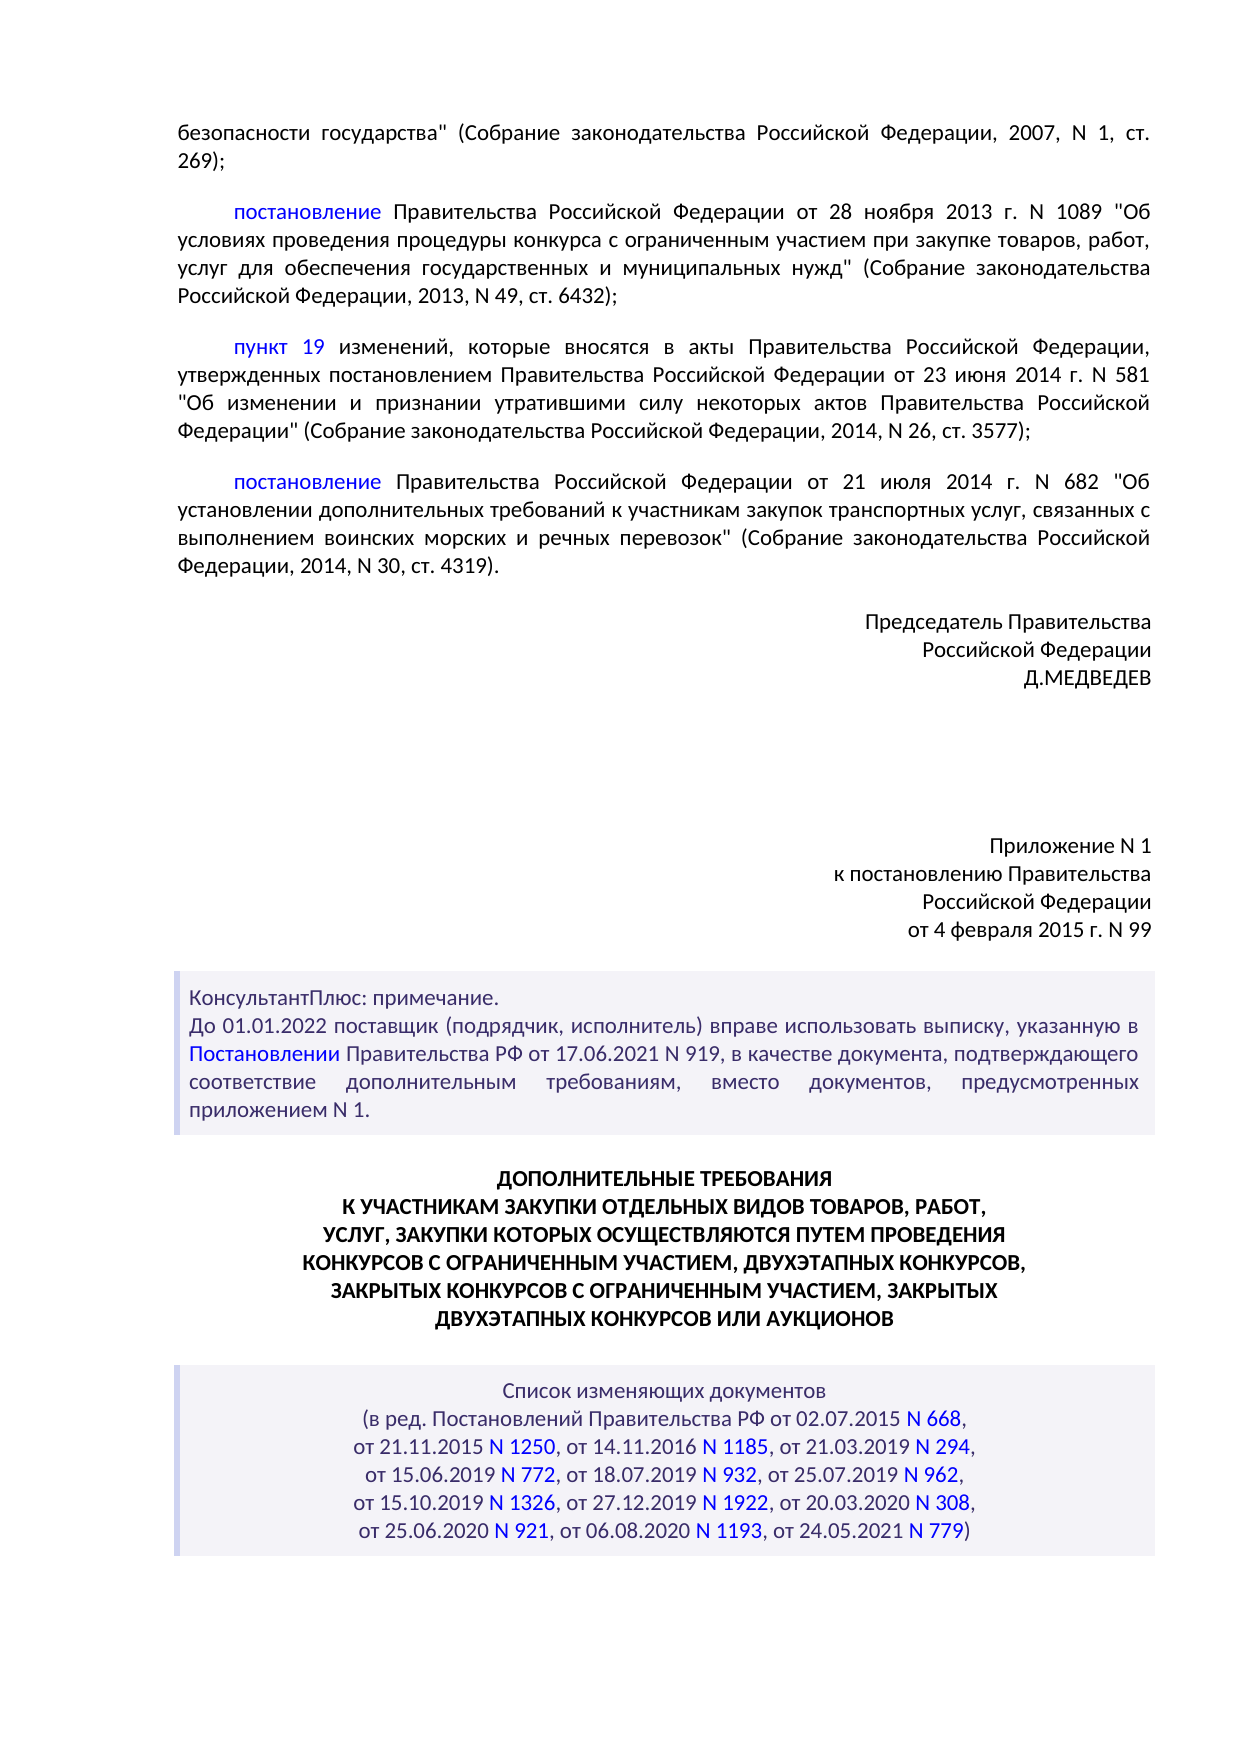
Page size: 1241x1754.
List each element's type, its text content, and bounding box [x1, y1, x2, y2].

text от 4 февраля 2015 г. N 99 [177, 915, 1152, 943]
text постановление Правительства Российской Федерации от 21 июля 2014 г. N 682 "Об установлении дополнительных требований к участникам закупок транспортных услуг, связанных с выполнением воинских морских и речных перевозок" (Собрание законодательства Российской Федерации, 2014, N 30, ст. 4319). [177, 467, 1152, 579]
text Д.МЕДВЕДЕВ [177, 663, 1152, 691]
text Российской Федерации [177, 635, 1152, 663]
table_header КонсультантПлюс: примечание. До 01.01.2022 поставщик (подрядчик, исполнитель) вправе использовать выписку, указанную в Постановлении Правительства РФ от 17.06.2021 N 919, в качестве документа, подтверждающего соответствие дополнительным требованиям, вместо документов, предусмотренных приложением N 1. [180, 971, 1149, 1135]
text Российской Федерации [177, 887, 1152, 915]
table_header Список изменяющих документов (в ред. Постановлений Правительства РФ от 02.07.2015 N 668, от 21.11.2015 N 1250, от 14.11.2016 N 1185, от 21.03.2019 N 294, от 15.06.2019 N 772, от 18.07.2019 N 932, от 25.07.2019 N 962, от 15.10.2019 N 1326, от 27.12.2019 N 1922, от 20.03.2020 N 308, от 25.06.2020 N 921, от 06.08.2020 N 1193, от 24.05.2021 N 779) [180, 1365, 1149, 1556]
title ДОПОЛНИТЕЛЬНЫЕ ТРЕБОВАНИЯ [177, 1164, 1152, 1192]
text Председатель Правительства [177, 607, 1152, 635]
title КОНКУРСОВ С ОГРАНИЧЕННЫМ УЧАСТИЕМ, ДВУХЭТАПНЫХ КОНКУРСОВ, [177, 1248, 1152, 1276]
title УСЛУГ, ЗАКУПКИ КОТОРЫХ ОСУЩЕСТВЛЯЮТСЯ ПУТЕМ ПРОВЕДЕНИЯ [177, 1220, 1152, 1248]
text к постановлению Правительства [177, 859, 1152, 887]
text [177, 118, 1152, 174]
text постановление Правительства Российской Федерации от 28 ноября 2013 г. N 1089 "Об условиях проведения процедуры конкурса с ограниченным участием при закупке товаров, работ, услуг для обеспечения государственных и муниципальных нужд" (Собрание законодательства Российской Федерации, 2013, N 49, ст. 6432); [177, 197, 1152, 309]
title ДВУХЭТАПНЫХ КОНКУРСОВ ИЛИ АУКЦИОНОВ [177, 1304, 1152, 1332]
text Приложение N 1 [177, 831, 1152, 859]
title К УЧАСТНИКАМ ЗАКУПКИ ОТДЕЛЬНЫХ ВИДОВ ТОВАРОВ, РАБОТ, [177, 1192, 1152, 1220]
text пункт 19 изменений, которые вносятся в акты Правительства Российской Федерации, утвержденных постановлением Правительства Российской Федерации от 23 июня 2014 г. N 581 "Об изменении и признании утратившими силу некоторых актов Правительства Российской Федерации" (Собрание законодательства Российской Федерации, 2014, N 26, ст. 3577); [177, 332, 1152, 444]
title ЗАКРЫТЫХ КОНКУРСОВ С ОГРАНИЧЕННЫМ УЧАСТИЕМ, ЗАКРЫТЫХ [177, 1276, 1152, 1304]
